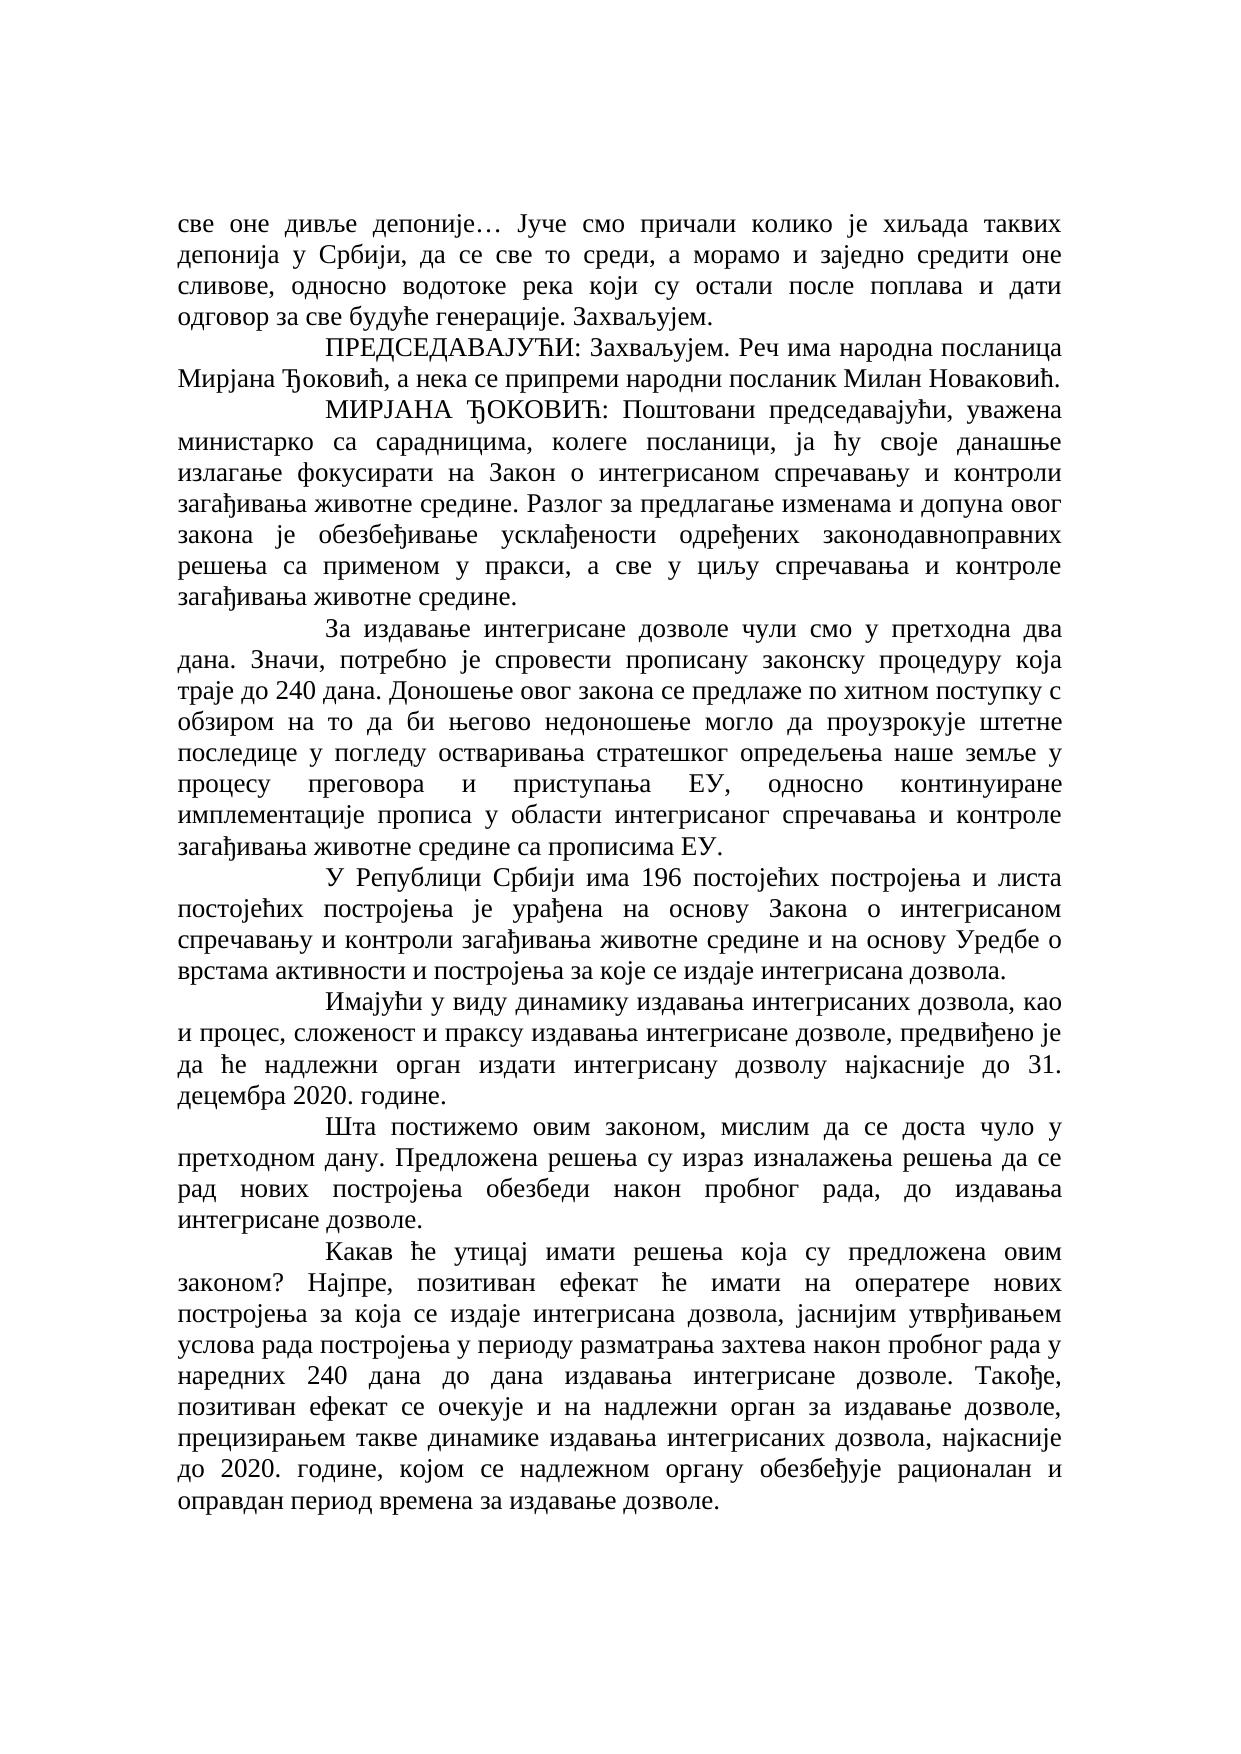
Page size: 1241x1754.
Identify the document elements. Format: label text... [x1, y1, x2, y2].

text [177, 207, 1063, 331]
text Какав ће утицај имати решења која су предложена овим законом? Најпре, позитиван ефекат ће имати на оператере нових постројења за која се издаје интегрисана дозвола, јаснијим утврђивањем услова рада постројења у периоду разматрања захтева након пробног рада у наредних 240 дана до дана издавања интегрисане дозволе. Такође, позитиван ефекат се очекује и на надлежни орган за издавање дозволе, прецизирањем такве динамике издавања интегрисаних дозвола, најкасније до 2020. године, којом се надлежном органу обезбеђује рационалан и оправдан период времена за издавање дозволе. [177, 1234, 1063, 1515]
text ПРЕДСЕДАВАЈУЋИ: Захваљујем. Реч има народна посланица Мирјана Ђоковић, а нека се припреми народни посланик Милан Новаковић. [177, 331, 1063, 394]
text У Републици Србији има 196 постојећих постројења и листа постојећих постројења је урађена на основу Закона о интегрисаном спречавању и контроли загађивања животне средине и на основу Уредбе о врстама активности и постројења за које се издаје интегрисана дозвола. [177, 861, 1063, 985]
text Имајући у виду динамику издавања интегрисаних дозвола, као и процес, сложеност и праксу издавања интегрисане дозволе, предвиђено је да ће надлежни орган издати интегрисану дозволу најкасније до 31. децембра 2020. године. [177, 985, 1063, 1110]
text Шта постижемо овим законом, мислим да се доста чуло у претходном дану. Предложена решења су израз изналажења решења да се рад нових постројења обезбеди након пробног рада, до издавања интегрисане дозволе. [177, 1110, 1063, 1234]
text МИРЈАНА ЂОКОВИЋ: Поштовани председавајући, уважена министарко са сарадницима, колеге посланици, ја ћу своје данашње излагање фокусирати на Закон о интегрисаном спречавању и контроли загађивања животне средине. Разлог за предлагање изменама и допуна овог закона је обезбеђивање усклађености одређених законодавноправних решења са применом у пракси, а све у циљу спречавања и контроле загађивања животне средине. [177, 394, 1063, 612]
text За издавање интегрисане дозволе чули смо у претходна два дана. Значи, потребно је спровести прописану законску процедуру која траје до 240 дана. Доношење овог закона се предлаже по хитном поступку с обзиром на то да би његово недоношење могло да проузрокује штетне последице у погледу остваривања стратешког опредељења наше земље у процесу преговора и приступања ЕУ, односно континуиране имплементације прописа у области интегрисаног спречавања и контроле загађивања животне средине са прописима ЕУ. [177, 612, 1063, 861]
